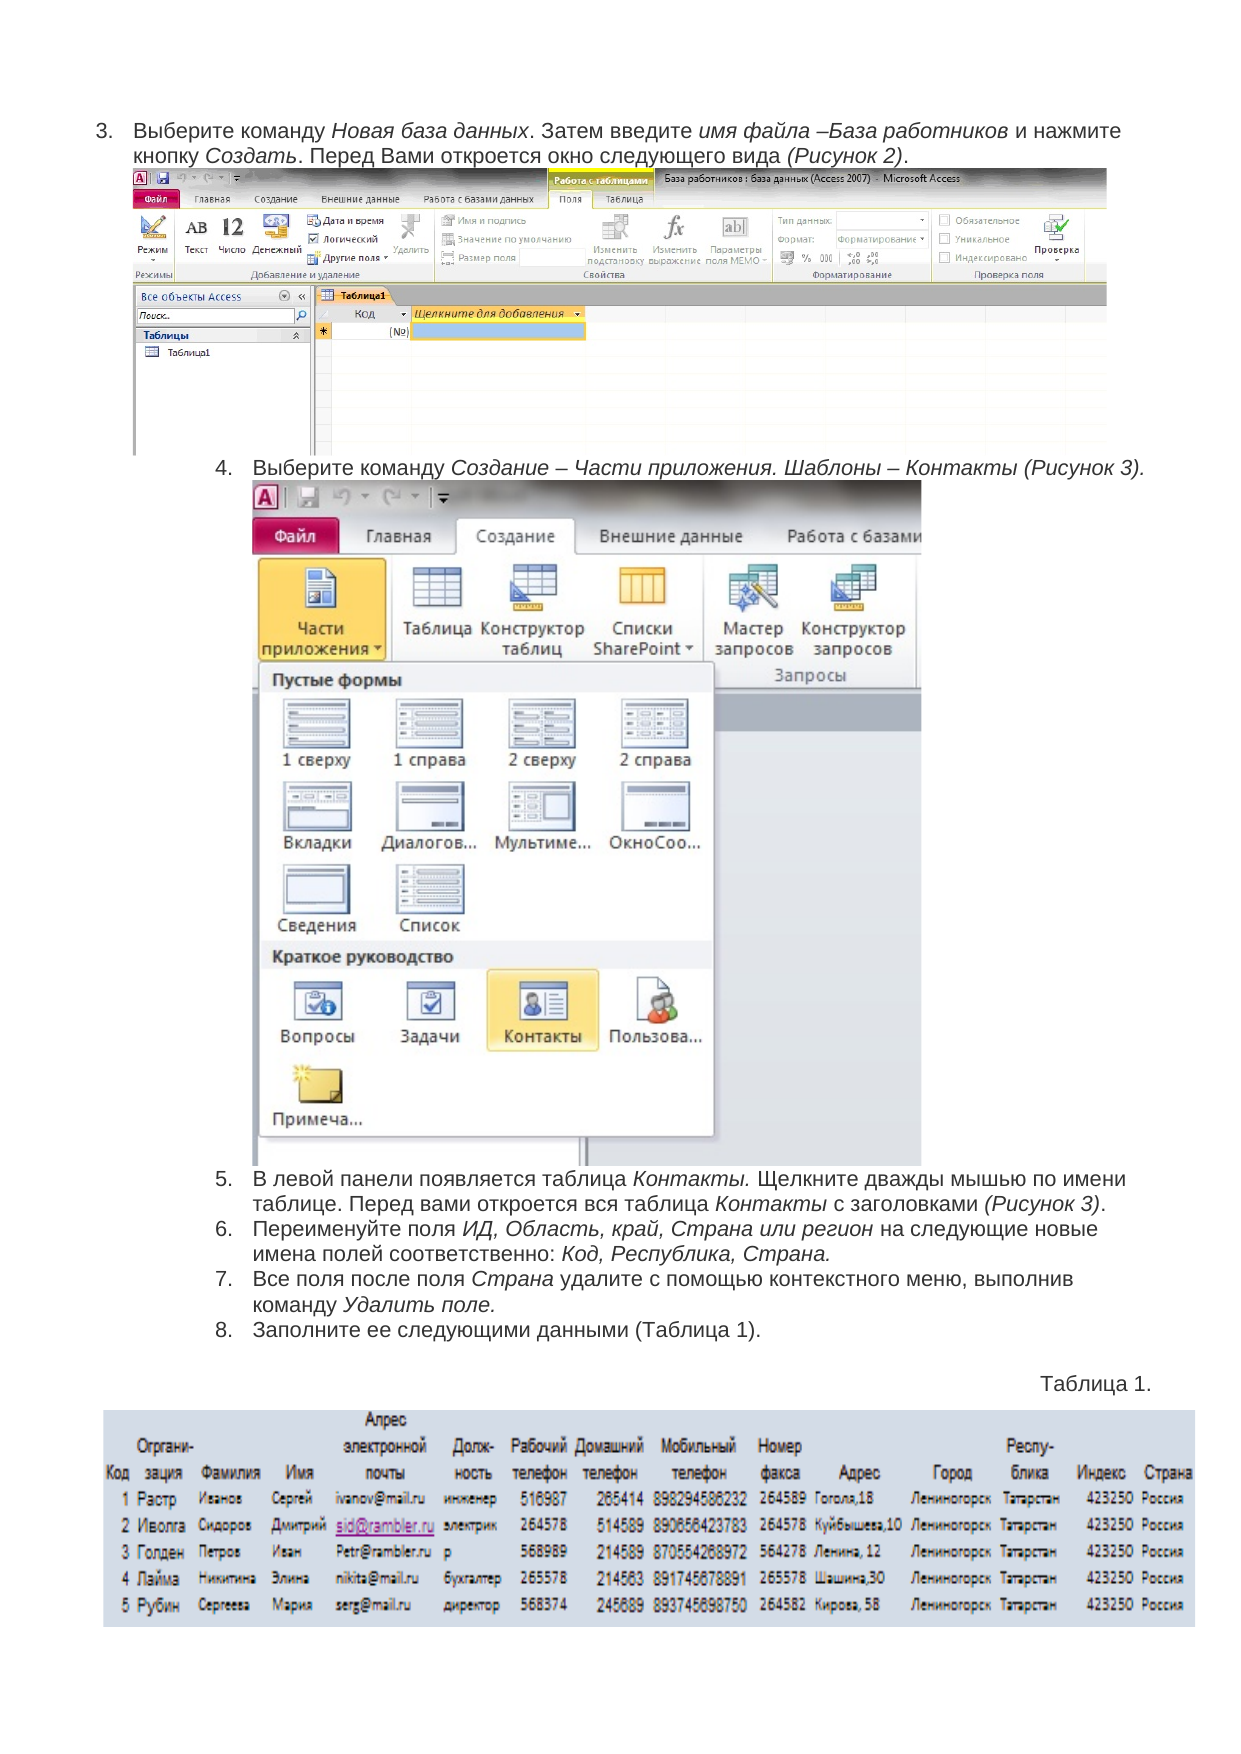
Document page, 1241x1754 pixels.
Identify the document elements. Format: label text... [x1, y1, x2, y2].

list Переименуйте поля ИД, Область, край, Страна или регион на следующие новые имена полей соответственно: Код, Республика, Страна. [215, 1216, 1152, 1266]
list В левой панели появляется таблица Контакты. Щелкните дважды мышью по имени таблице. Перед вами откроется вся таблица Контакты с заголовками (Рисунок 3). [215, 1165, 1152, 1216]
picture [252, 480, 922, 1166]
list Заполните ее следующими данными (Таблица 1). [215, 1317, 1152, 1342]
text Таблица 1. [252, 1371, 1152, 1396]
picture [132, 168, 1107, 456]
list Все поля после поля Страна удалите с помощью контекстного меню, выполнив команду Удалить поле. [215, 1266, 1152, 1317]
picture [103, 1410, 1196, 1627]
